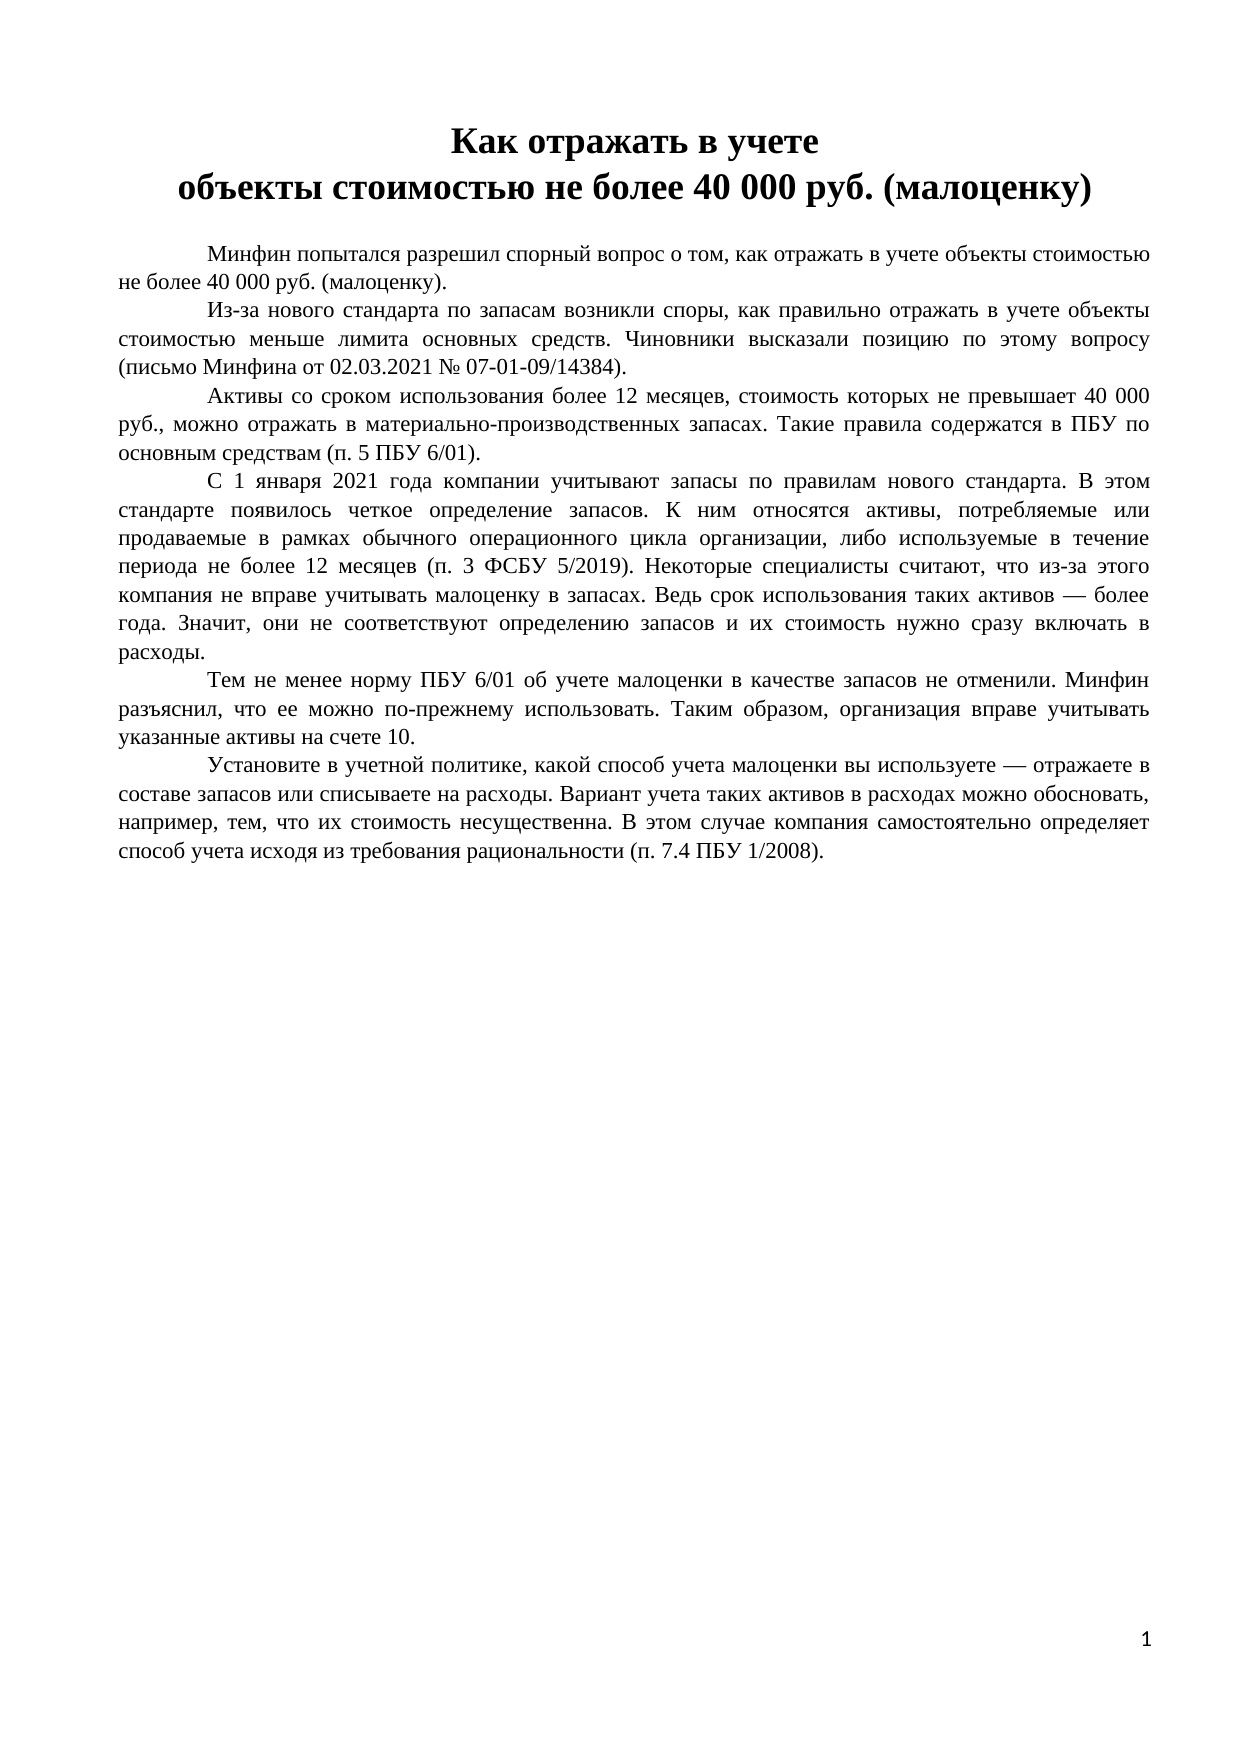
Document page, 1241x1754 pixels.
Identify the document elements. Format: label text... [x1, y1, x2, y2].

text Установите в учетной политике, какой способ учета малоценки вы используете — отражаете в составе запасов или списываете на расходы. Вариант учета таких активов в расходах можно обосновать, например, тем, что их стоимость несущественна. В этом случае компания самостоятельно определяет способ учета исходя из требования рациональности (п. 7.4 ПБУ 1/2008). [118, 752, 1152, 863]
text объекты стоимостью не более 40 000 руб. (малоценку) [118, 165, 1152, 208]
text Минфин попытался разрешил спорный вопрос о том, как отражать в учете объекты стоимостью не более 40 000 руб. (малоценку). [118, 240, 1152, 294]
text Активы со сроком использования более 12 месяцев, стоимость которых не превышает 40 000 руб., можно отражать в материально-производственных запасах. Такие правила содержатся в ПБУ по основным средствам (п. 5 ПБУ 6/01). [118, 382, 1152, 465]
text Тем не менее норму ПБУ 6/01 об учете малоценки в качестве запасов не отменили. Минфин разъяснил, что ее можно по-прежнему использовать. Таким образом, организация вправе учитывать указанные активы на счете 10. [118, 666, 1152, 749]
text С 1 января 2021 года компании учитывают запасы по правилам нового стандарта. В этом стандарте появилось четкое определение запасов. К ним относятся активы, потребляемые или продаваемые в рамках обычного операционного цикла организации, либо используемые в течение периода не более 12 месяцев (п. 3 ФСБУ 5/2019). Некоторые специалисты считают, что из-за этого компания не вправе учитывать малоценку в запасах. Ведь срок использования таких активов — более года. Значит, они не соответствуют определению запасов и их стоимость нужно сразу включать в расходы. [118, 467, 1152, 664]
text Из-за нового стандарта по запасам возникли споры, как правильно отражать в учете объекты стоимостью меньше лимита основных средств. Чиновники высказали позицию по этому вопросу (письмо Минфина от 02.03.2021 № 07-01-09/14384). [118, 297, 1152, 380]
text Как отражать в учете [118, 118, 1152, 161]
